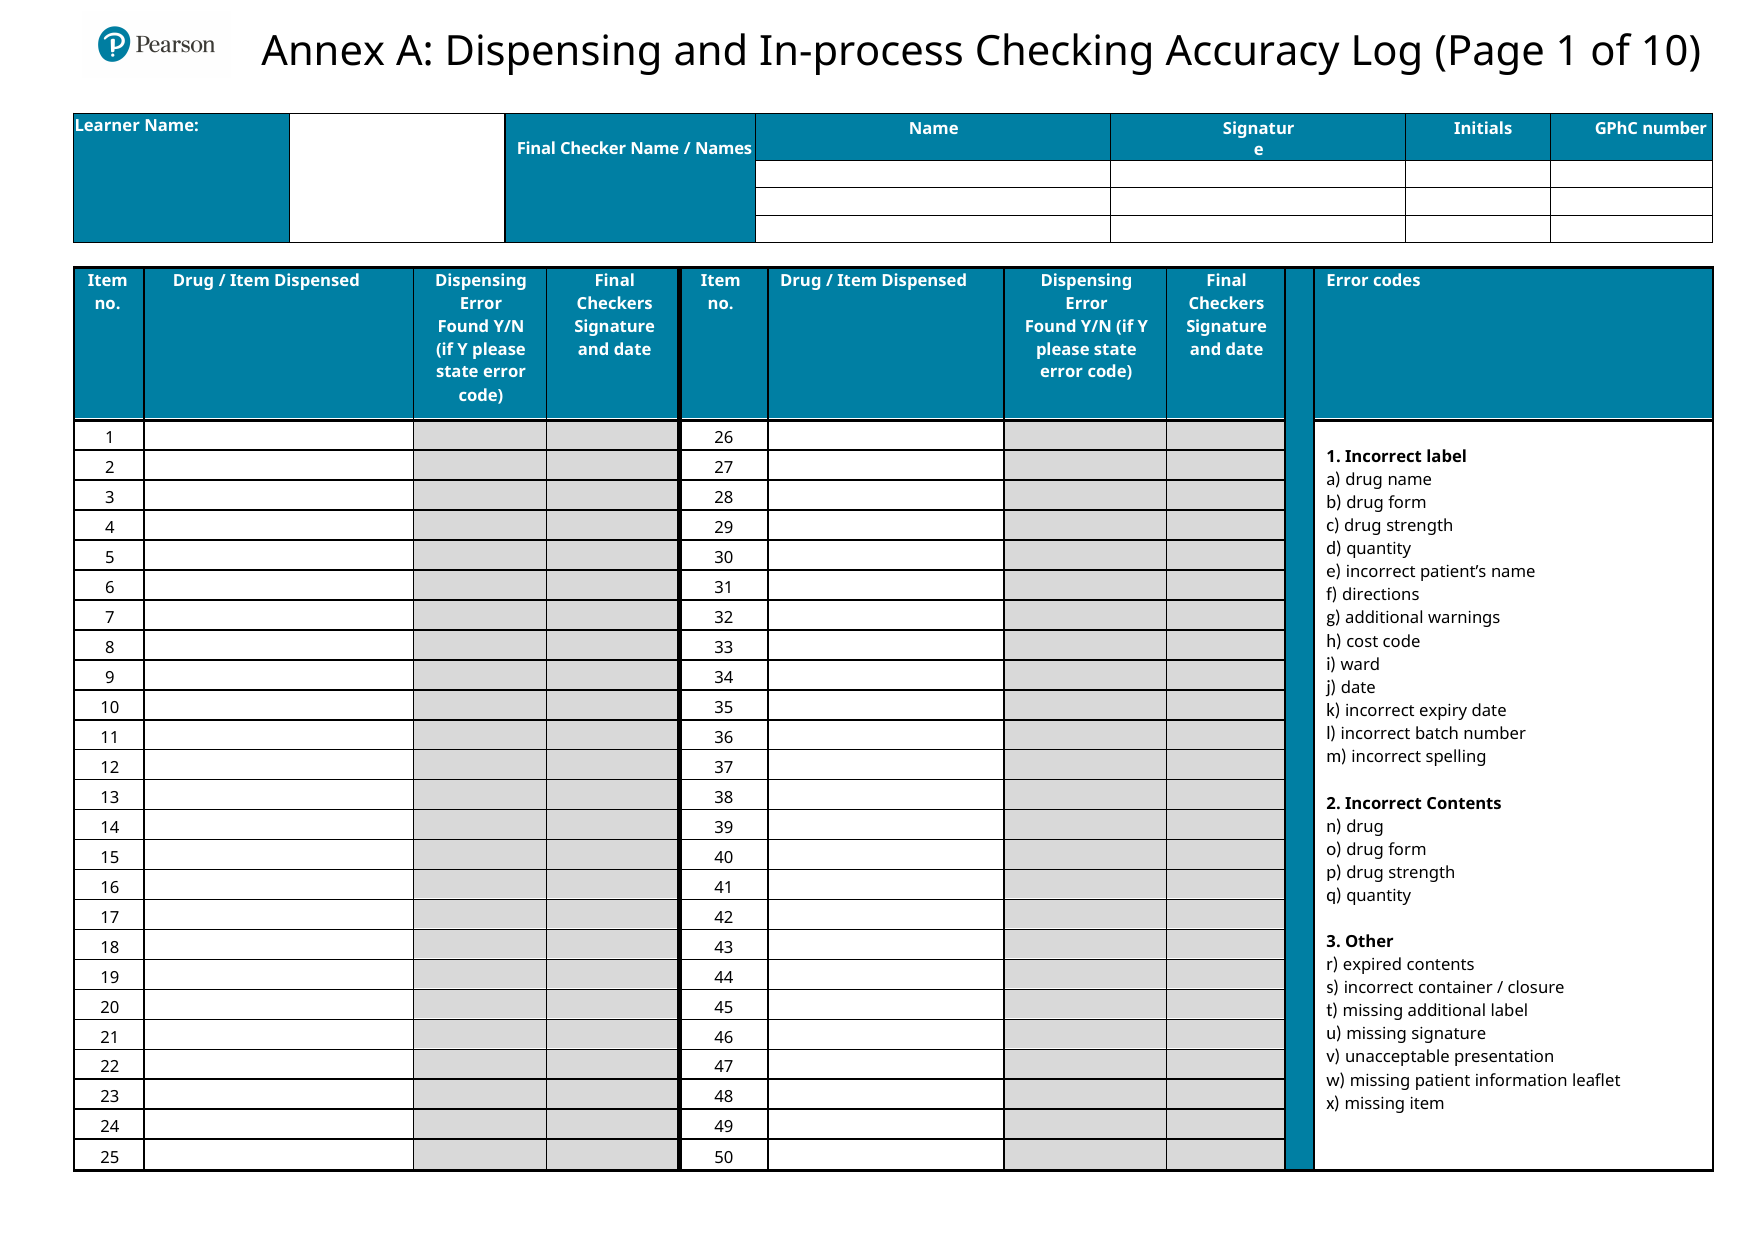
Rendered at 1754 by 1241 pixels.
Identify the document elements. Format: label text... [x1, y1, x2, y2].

table_cell [1167, 1110, 1284, 1138]
table_cell 35 [682, 691, 767, 719]
table_header [290, 114, 504, 242]
table_cell 4 [75, 511, 143, 539]
table_cell [145, 601, 413, 629]
table_cell [145, 541, 413, 569]
table_cell 44 [682, 960, 767, 988]
table_cell [145, 721, 413, 749]
table_cell 31 [682, 571, 767, 599]
table_cell [547, 1080, 677, 1108]
table_cell [1005, 840, 1166, 869]
table_cell [1005, 750, 1166, 779]
table_cell 39 [682, 810, 767, 839]
table_cell 16 [75, 870, 143, 898]
table_cell [769, 511, 1003, 539]
table_cell [769, 870, 1003, 898]
table_cell [145, 661, 413, 689]
table_cell 29 [682, 511, 767, 539]
table_header Initials [1406, 114, 1550, 160]
table_header Name [756, 114, 1110, 160]
table_cell 21 [75, 1020, 143, 1048]
table_cell [145, 481, 413, 509]
table_cell [769, 840, 1003, 869]
table_cell [1167, 1080, 1284, 1108]
table_cell [414, 601, 546, 629]
table_cell [1551, 188, 1712, 214]
table_cell [1167, 900, 1284, 928]
table_cell [1111, 188, 1405, 214]
table_cell 19 [75, 960, 143, 988]
table_cell [769, 601, 1003, 629]
table_cell [1005, 571, 1166, 599]
table_header Item no. [682, 269, 767, 418]
table_cell [1167, 750, 1284, 779]
table_cell [1167, 1050, 1284, 1078]
table_cell [414, 1050, 546, 1078]
table_cell 27 [682, 451, 767, 479]
table_cell [145, 1050, 413, 1078]
table_cell [769, 930, 1003, 958]
table_cell [1551, 216, 1712, 242]
table_cell [1005, 900, 1166, 928]
table_cell [145, 810, 413, 839]
table_cell 8 [75, 631, 143, 659]
table_cell 50 [682, 1140, 767, 1169]
table_cell [547, 451, 677, 479]
table_cell 33 [682, 631, 767, 659]
table_header [1286, 269, 1313, 1169]
table_cell [769, 1140, 1003, 1169]
table_cell [1167, 571, 1284, 599]
table_cell [769, 541, 1003, 569]
table_header Learner Name: [74, 114, 289, 242]
table_cell [547, 721, 677, 749]
table_cell [145, 960, 413, 988]
table_cell [1167, 691, 1284, 719]
table_cell [769, 691, 1003, 719]
table_cell [1005, 930, 1166, 958]
table_cell 28 [682, 481, 767, 509]
table_cell [547, 840, 677, 869]
table_cell [756, 161, 1110, 187]
table_cell 46 [682, 1020, 767, 1048]
table_header Dispensing Error Found Y/N (if Y please state error code) [1005, 269, 1166, 418]
table_cell [414, 631, 546, 659]
table_cell [145, 451, 413, 479]
table_cell [547, 990, 677, 1018]
table_cell [1167, 960, 1284, 988]
table_cell [547, 810, 677, 839]
table_cell [414, 1110, 546, 1138]
table_cell [769, 571, 1003, 599]
table_cell 43 [682, 930, 767, 958]
table_cell [1167, 840, 1284, 869]
table_cell [547, 481, 677, 509]
table_cell 48 [682, 1080, 767, 1108]
table_cell 6 [75, 571, 143, 599]
table_cell [769, 780, 1003, 809]
table_cell [1167, 541, 1284, 569]
table_cell [547, 691, 677, 719]
table_cell [145, 571, 413, 599]
table_cell [769, 721, 1003, 749]
table_cell 17 [75, 900, 143, 928]
table_cell [414, 990, 546, 1018]
table_cell 41 [682, 870, 767, 898]
table_cell [1167, 810, 1284, 839]
table_cell 9 [75, 661, 143, 689]
table_cell [414, 900, 546, 928]
table_cell 5 [75, 541, 143, 569]
table_cell 22 [75, 1050, 143, 1078]
table_cell 26 [682, 422, 767, 449]
table_cell [414, 422, 546, 449]
table_cell [769, 1080, 1003, 1108]
table_cell [145, 691, 413, 719]
table_cell 38 [682, 780, 767, 809]
table_cell 40 [682, 840, 767, 869]
table_cell [769, 1110, 1003, 1138]
table_cell [769, 481, 1003, 509]
table_header Signature [1111, 114, 1405, 160]
table_cell [1005, 810, 1166, 839]
table_cell [1167, 780, 1284, 809]
table_cell 10 [75, 691, 143, 719]
table_cell [145, 1080, 413, 1108]
table_header Dispensing Error Found Y/N (if Y please state error code) [414, 269, 546, 418]
table_cell [1005, 422, 1166, 449]
table_cell 2 [75, 451, 143, 479]
table_cell [769, 750, 1003, 779]
table_cell [756, 188, 1110, 214]
table_cell [414, 661, 546, 689]
table_cell [1167, 930, 1284, 958]
table_cell [414, 960, 546, 988]
table_cell [1167, 721, 1284, 749]
table_cell 3 [75, 481, 143, 509]
table_cell 34 [682, 661, 767, 689]
table_cell 24 [75, 1110, 143, 1138]
table_cell [1005, 511, 1166, 539]
table_cell [547, 1110, 677, 1138]
table_header Final Checkers Signature and date [547, 269, 677, 418]
table_cell [1167, 631, 1284, 659]
table_cell [145, 631, 413, 659]
table_cell [414, 721, 546, 749]
table_cell [1167, 1140, 1284, 1169]
table_cell [1005, 1020, 1166, 1048]
table_cell [145, 511, 413, 539]
table_header Drug / Item Dispensed [145, 269, 413, 418]
table_cell [769, 451, 1003, 479]
table_cell [1005, 870, 1166, 898]
table_cell [547, 1140, 677, 1169]
table_cell [769, 1020, 1003, 1048]
table_cell [145, 900, 413, 928]
table_cell [1005, 691, 1166, 719]
table_cell [547, 422, 677, 449]
table_cell 25 [75, 1140, 143, 1169]
table_cell [1406, 188, 1550, 214]
table_header Drug / Item Dispensed [769, 269, 1003, 418]
table_header GPhC number [1551, 114, 1712, 160]
table_cell 23 [75, 1080, 143, 1108]
table_cell [414, 481, 546, 509]
table_cell [1406, 161, 1550, 187]
table_cell 20 [75, 990, 143, 1018]
table_cell [1111, 216, 1405, 242]
table_cell [547, 661, 677, 689]
table_cell [1167, 481, 1284, 509]
table_cell [547, 1050, 677, 1078]
table_cell [769, 422, 1003, 449]
table_cell [547, 900, 677, 928]
table_cell 13 [75, 780, 143, 809]
table_cell [414, 840, 546, 869]
table_cell [547, 631, 677, 659]
table_cell [1005, 780, 1166, 809]
table_cell 49 [682, 1110, 767, 1138]
table_cell 47 [682, 1050, 767, 1078]
table_cell [145, 990, 413, 1018]
table_cell [1167, 451, 1284, 479]
table_cell [1005, 721, 1166, 749]
table_cell [145, 840, 413, 869]
table_cell [547, 541, 677, 569]
table_cell [414, 511, 546, 539]
table_cell [145, 870, 413, 898]
table_cell [1167, 990, 1284, 1018]
table_cell [414, 1020, 546, 1048]
table_cell [547, 870, 677, 898]
table_cell [1167, 422, 1284, 449]
table_header Final Checker Name / Names [506, 114, 755, 242]
table_cell 1 [75, 422, 143, 449]
table_cell [1551, 161, 1712, 187]
picture [82, 11, 231, 78]
table_header Item no. [75, 269, 143, 418]
table_cell [547, 571, 677, 599]
table_cell [1111, 161, 1405, 187]
table_cell 30 [682, 541, 767, 569]
table_header Error codes [1315, 269, 1712, 418]
table_cell [414, 1080, 546, 1108]
table_cell [769, 960, 1003, 988]
table_cell 36 [682, 721, 767, 749]
table_cell [414, 780, 546, 809]
table_cell [1005, 960, 1166, 988]
table_cell 18 [75, 930, 143, 958]
table_cell 15 [75, 840, 143, 869]
table_cell [1005, 481, 1166, 509]
table_cell [769, 631, 1003, 659]
table_cell [1005, 451, 1166, 479]
table_cell [769, 1050, 1003, 1078]
table_cell [1005, 661, 1166, 689]
table_cell [145, 930, 413, 958]
table_cell [414, 870, 546, 898]
table_cell [145, 422, 413, 449]
table_cell [1005, 1110, 1166, 1138]
table_cell 1. Incorrect label drug name drug form drug strength quantity incorrect patient’s name directions additional warnings cost code ward date incorrect expiry date incorrect batch number incorrect spelling 2. Incorrect Contents drug drug form drug strength quantity 3. Other expired contents incorrect container / closure missing additional label missing signature unacceptable presentation missing patient information leaflet missing item [1315, 422, 1712, 1169]
table_cell [1005, 1140, 1166, 1169]
table_header Final Checkers Signature and date [1167, 269, 1284, 418]
table_cell [1167, 661, 1284, 689]
table_cell [769, 661, 1003, 689]
table_cell [547, 780, 677, 809]
table_cell [547, 1020, 677, 1048]
table_cell [1005, 990, 1166, 1018]
table_cell [1406, 216, 1550, 242]
table_cell 45 [682, 990, 767, 1018]
table_cell [414, 810, 546, 839]
table_cell 7 [75, 601, 143, 629]
table_cell 42 [682, 900, 767, 928]
table_cell [1005, 1050, 1166, 1078]
table_cell 37 [682, 750, 767, 779]
table_cell [414, 750, 546, 779]
table_cell [547, 601, 677, 629]
table_cell [145, 1020, 413, 1048]
table_cell [1167, 511, 1284, 539]
table_cell 12 [75, 750, 143, 779]
table_cell 32 [682, 601, 767, 629]
table_cell [145, 780, 413, 809]
table_cell [414, 451, 546, 479]
table_cell [1005, 1080, 1166, 1108]
table_cell 14 [75, 810, 143, 839]
table_cell [756, 216, 1110, 242]
table_cell [1167, 601, 1284, 629]
table_cell [145, 1140, 413, 1169]
table_cell [547, 511, 677, 539]
table_cell [1167, 870, 1284, 898]
table_cell [547, 750, 677, 779]
table_cell [414, 691, 546, 719]
table_cell [414, 571, 546, 599]
table_cell [769, 810, 1003, 839]
table_cell [145, 1110, 413, 1138]
table_cell [547, 960, 677, 988]
table_cell [1005, 631, 1166, 659]
table_cell [414, 930, 546, 958]
table_cell [1167, 1020, 1284, 1048]
table_cell [414, 541, 546, 569]
table_cell [769, 990, 1003, 1018]
table_cell [1005, 601, 1166, 629]
table_cell [145, 750, 413, 779]
table_cell 11 [75, 721, 143, 749]
table_cell [547, 930, 677, 958]
table_cell [769, 900, 1003, 928]
table_cell [414, 1140, 546, 1169]
table_cell [1005, 541, 1166, 569]
